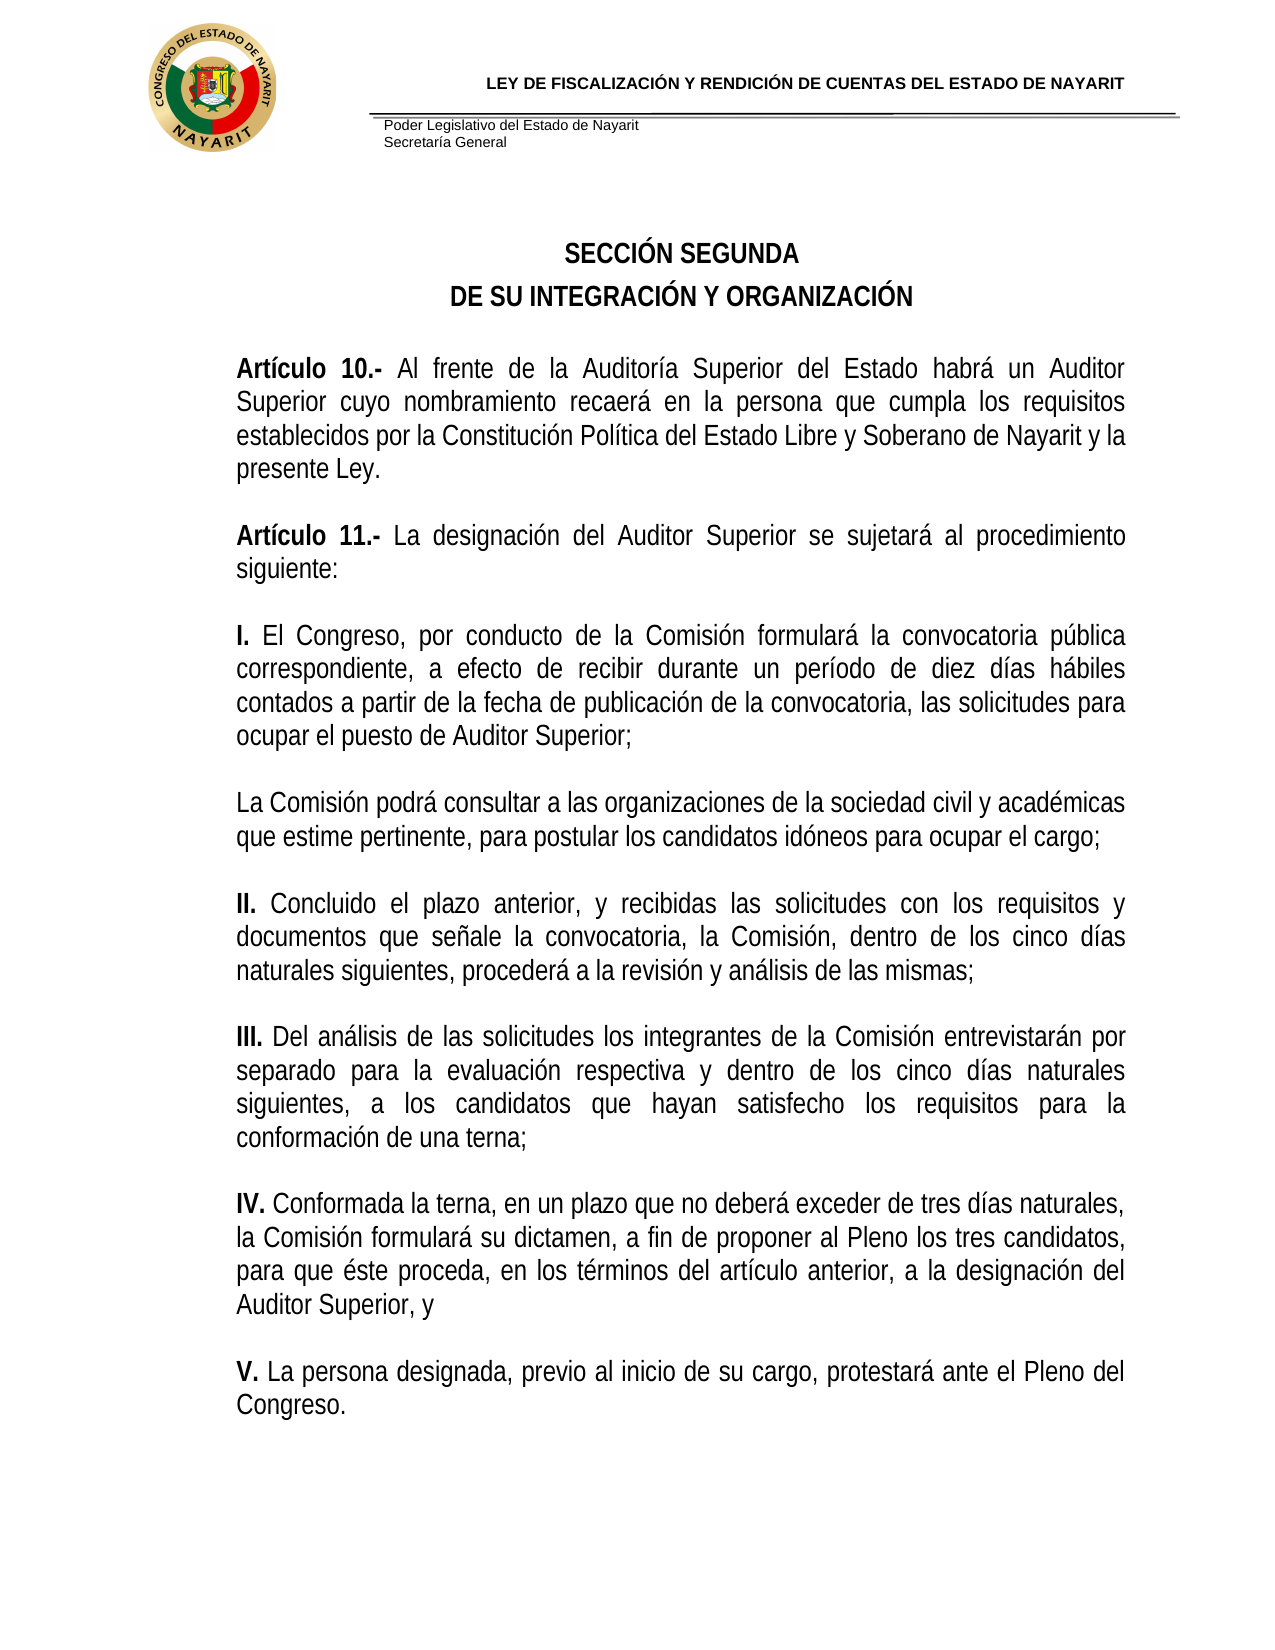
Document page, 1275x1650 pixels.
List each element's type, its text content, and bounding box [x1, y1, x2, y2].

text III. Del análisis de las solicitudes los integrantes de la Comisión entrevistarán por separado para la evaluación respectiva y dentro de los cinco días naturales siguientes, a los candidatos que hayan satisfecho los requisitos para la conformación de una terna; [236, 1019, 1127, 1153]
text IV. Conformada la terna, en un plazo que no deberá exceder de tres días naturales, la Comisión formulará su dictamen, a fin de proponer al Pleno los tres candidatos, para que éste proceda, en los términos del artículo anterior, a la designación del Auditor Superior, y [236, 1187, 1127, 1320]
subtitle DE SU INTEGRACIÓN Y ORGANIZACIÓN [236, 279, 1127, 312]
text I. El Congreso, por conducto de la Comisión formulará la convocatoria pública correspondiente, a efecto de recibir durante un período de diez días hábiles contados a partir de la fecha de publicación de la convocatoria, las solicitudes para ocupar el puesto de Auditor Superior; [236, 618, 1127, 752]
text II. Concluido el plazo anterior, y recibidas las solicitudes con los requisitos y documentos que señale la convocatoria, la Comisión, dentro de los cinco días naturales siguientes, procederá a la revisión y análisis de las mismas; [236, 886, 1127, 986]
text V. La persona designada, previo al inicio de su cargo, protestará ante el Pleno del Congreso. [236, 1354, 1127, 1421]
text Artículo 11.- La designación del Auditor Superior se sujetará al procedimiento siguiente: [236, 518, 1127, 585]
text Artículo 10.- Al frente de la Auditoría Superior del Estado habrá un Auditor Superior cuyo nombramiento recaerá en la persona que cumpla los requisitos establecidos por la Constitución Política del Estado Libre y Soberano de Nayarit y la presente Ley. [236, 351, 1127, 484]
text La Comisión podrá consultar a las organizaciones de la sociedad civil y académicas que estime pertinente, para postular los candidatos idóneos para ocupar el cargo; [236, 785, 1127, 852]
subtitle SECCIÓN SEGUNDA [236, 236, 1127, 270]
picture [148, 23, 277, 152]
